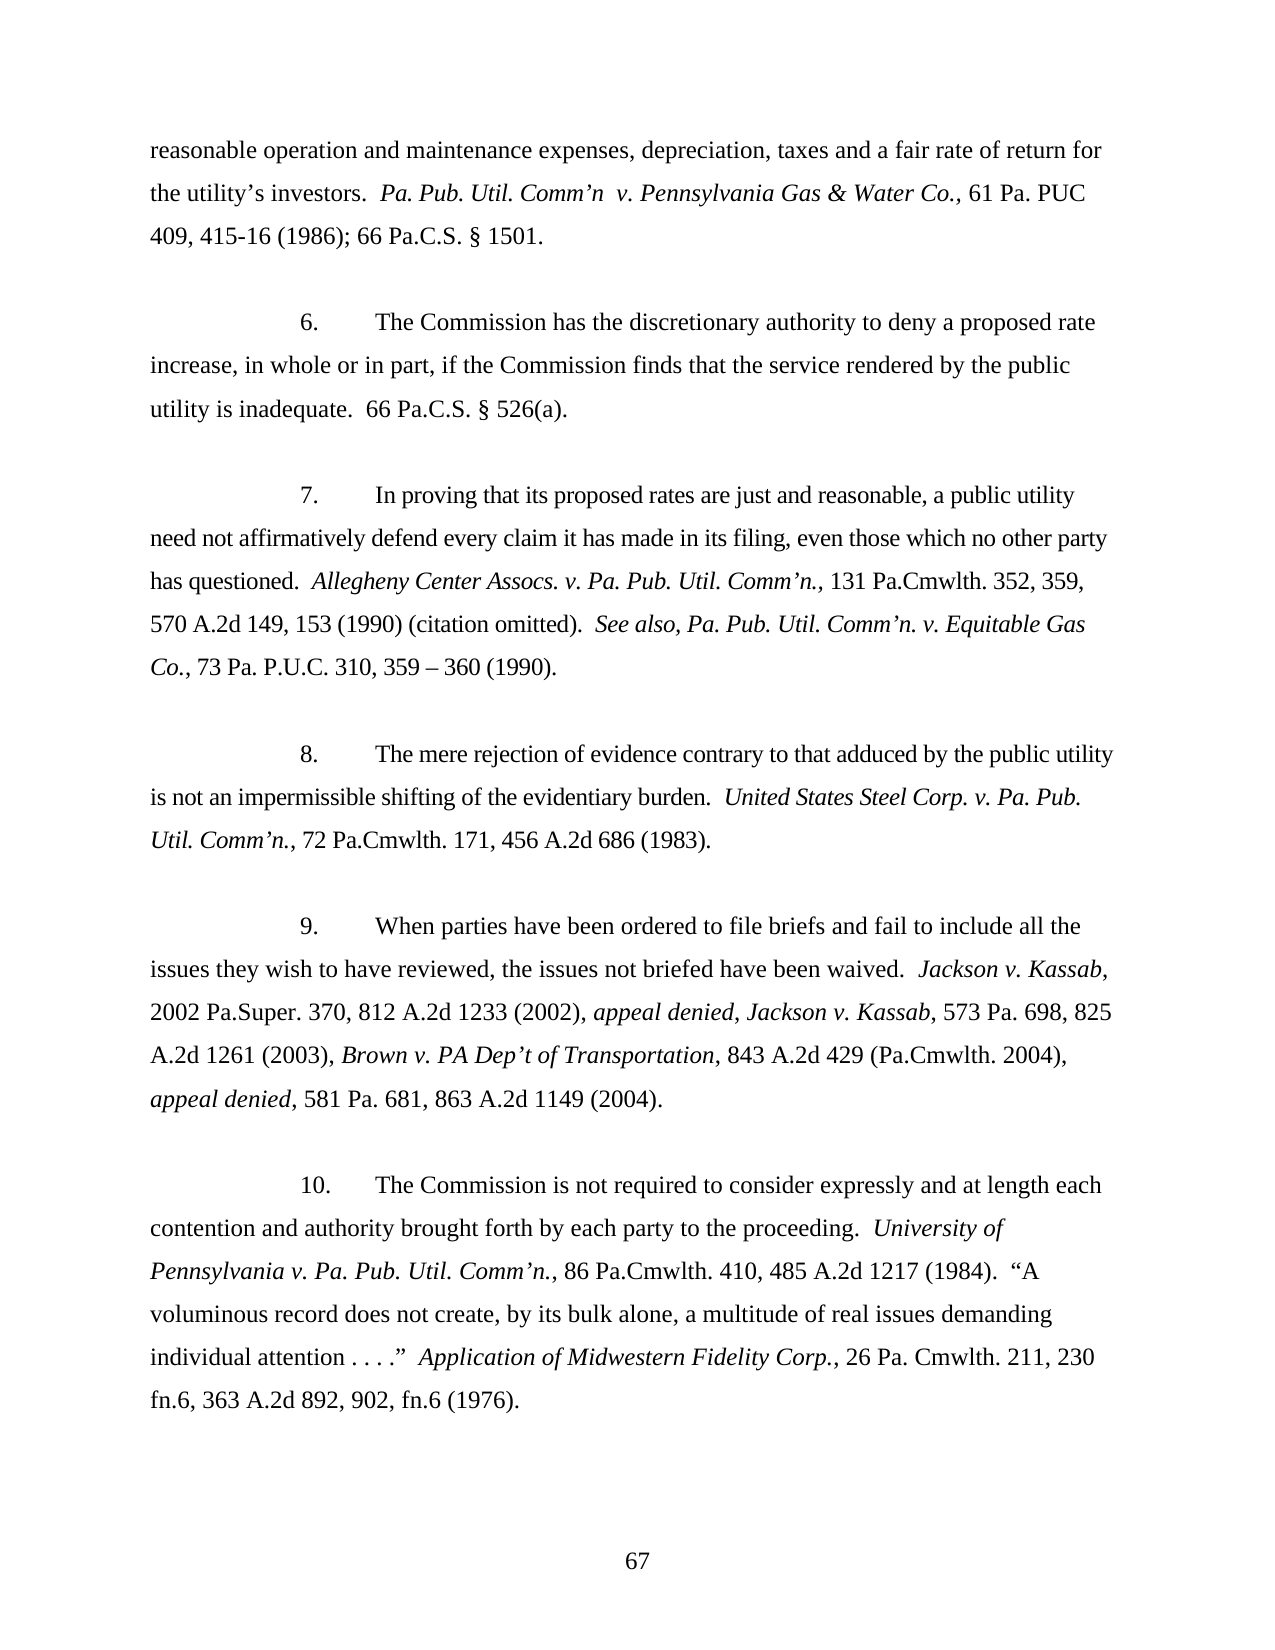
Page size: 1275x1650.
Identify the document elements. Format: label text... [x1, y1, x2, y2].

text 8. The mere rejection of evidence contrary to that adduced by the public utility is not an impermissible shifting of the evidentiary burden. United States Steel Corp. v. Pa. Pub. Util. Comm’n., 72 Pa.Cmwlth. 171, 456 A.2d 686 (1983). [150, 739, 1125, 854]
text 7. In proving that its proposed rates are just and reasonable, a public utility need not affirmatively defend every claim it has made in its filing, even those which no other party has questioned. Allegheny Center Assocs. v. Pa. Pub. Util. Comm’n., 131 Pa.Cmwlth. 352, 359, 570 A.2d 149, 153 (1990) (citation omitted). See also, Pa. Pub. Util. Comm’n. v. Equitable Gas Co., 73 Pa. P.U.C. 310, 359 – 360 (1990). [150, 480, 1125, 681]
text 9. When parties have been ordered to file briefs and fail to include all the issues they wish to have reviewed, the issues not briefed have been waived. Jackson v. Kassab, 2002 Pa.Super. 370, 812 A.2d 1233 (2002), appeal denied, Jackson v. Kassab, 573 Pa. 698, 825 A.2d 1261 (2003), Brown v. PA Dep’t of Transportation, 843 A.2d 429 (Pa.Cmwlth. 2004), appeal denied, 581 Pa. 681, 863 A.2d 1149 (2004). [150, 911, 1125, 1112]
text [150, 135, 1125, 250]
text 6. The Commission has the discretionary authority to deny a proposed rate increase, in whole or in part, if the Commission finds that the service rendered by the public utility is inadequate. 66 Pa.C.S. § 526(a). [150, 307, 1125, 422]
text 10. The Commission is not required to consider expressly and at length each contention and authority brought forth by each party to the proceeding. University of Pennsylvania v. Pa. Pub. Util. Comm’n., 86 Pa.Cmwlth. 410, 485 A.2d 1217 (1984). “A voluminous record does not create, by its bulk alone, a multitude of real issues demanding individual attention . . . .” Application of Midwestern Fidelity Corp., 26 Pa. Cmwlth. 211, 230 fn.6, 363 A.2d 892, 902, fn.6 (1976). [150, 1170, 1125, 1414]
